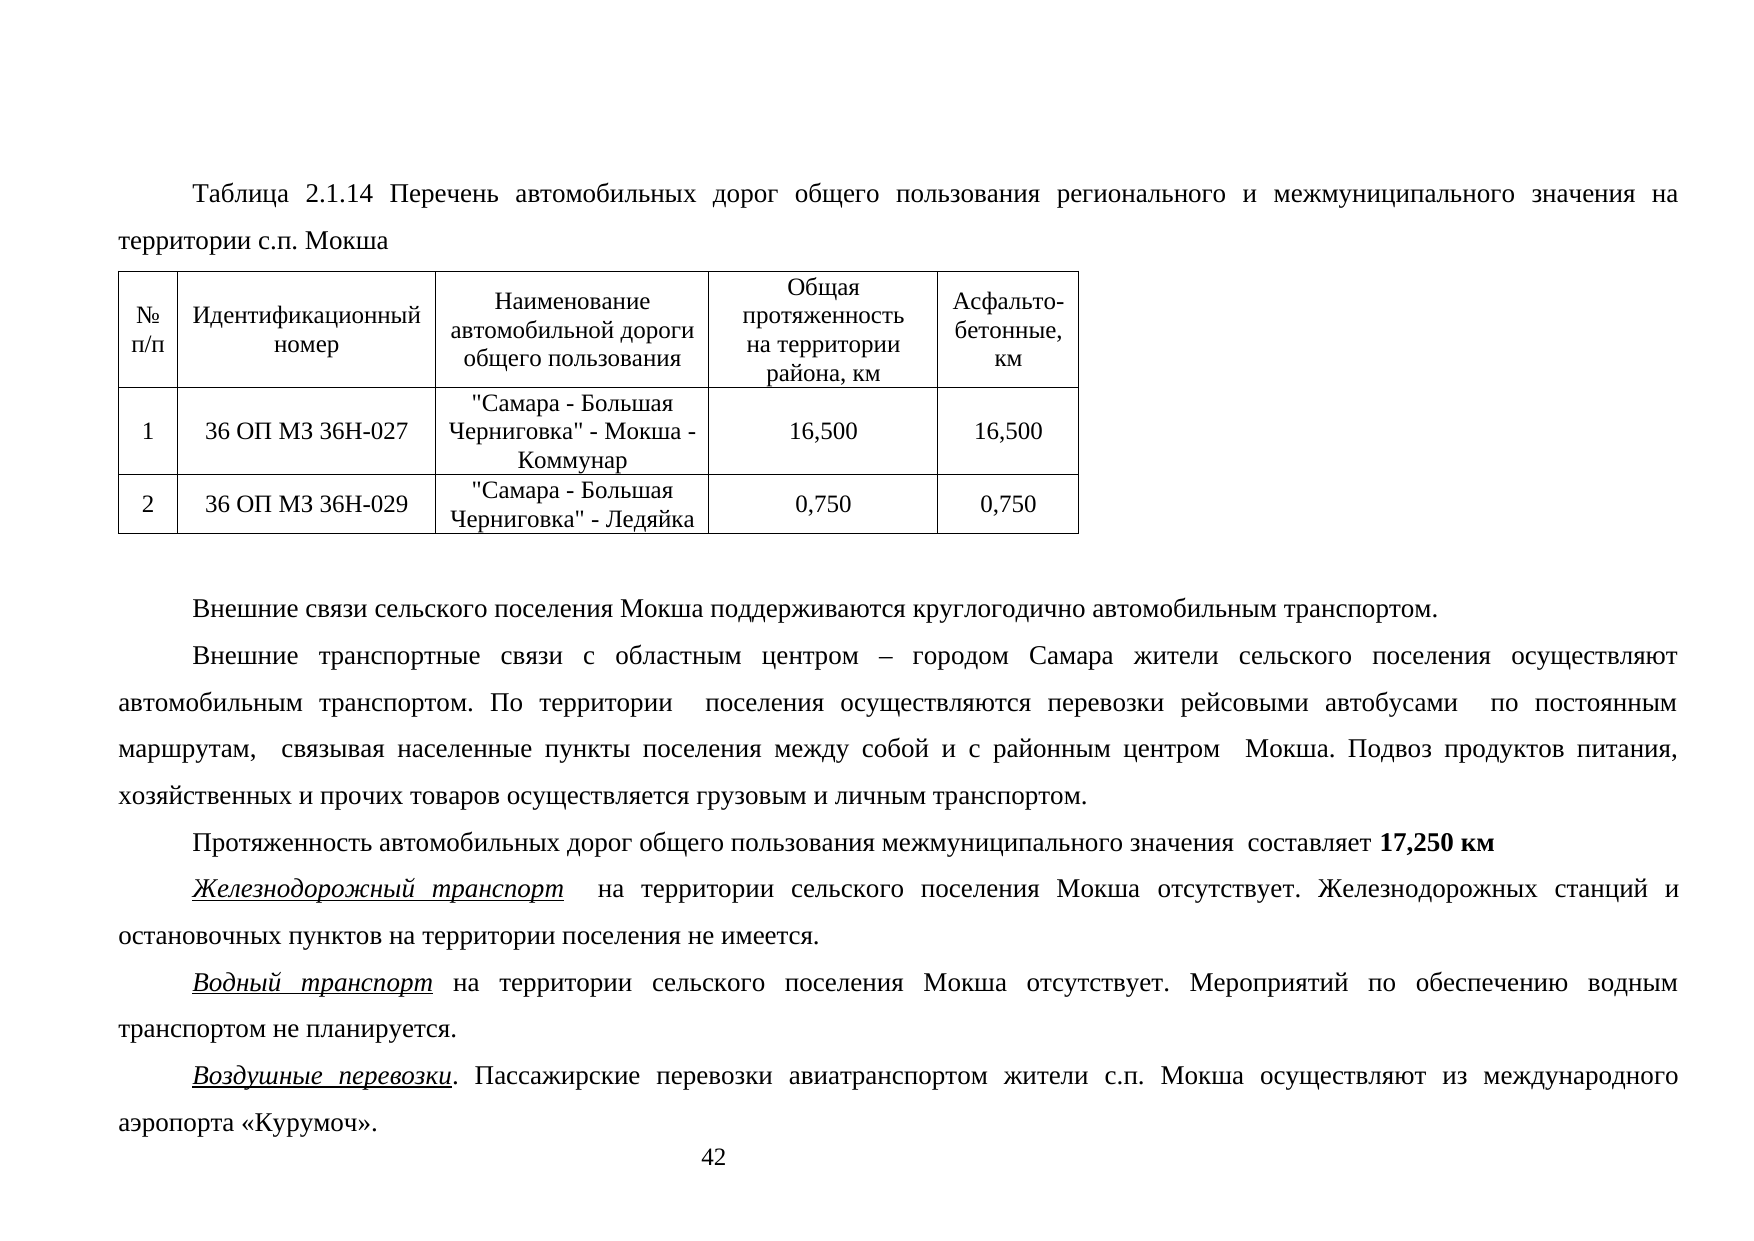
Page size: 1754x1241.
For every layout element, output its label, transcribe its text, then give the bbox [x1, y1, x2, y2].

table_header Идентификационный номер [178, 272, 435, 387]
table_cell "Самара - Большая Черниговка" - Ледяйка [436, 475, 708, 532]
text Водный транспорт на территории сельского поселения Мокша отсутствует. Мероприятий по обеспечению водным транспортом не планируется. [118, 966, 1680, 1044]
table_cell 0,750 [938, 475, 1078, 532]
table_cell 36 ОП МЗ 36Н-027 [178, 388, 435, 474]
table_cell "Самара - Большая Черниговка" - Мокша - Коммунар [436, 388, 708, 474]
table_cell 0,750 [709, 475, 937, 532]
text Протяженность автомобильных дорог общего пользования межмуниципального значения составляет 17,250 км [118, 826, 1680, 857]
text Внешние связи сельского поселения Мокша поддерживаются круглогодично автомобильным транспортом. [118, 593, 1680, 624]
table_cell 16,500 [709, 388, 937, 474]
table_header Наименование автомобильной дороги общего пользования [436, 272, 708, 387]
table_cell 1 [119, 388, 177, 474]
table_cell 36 ОП МЗ 36Н-029 [178, 475, 435, 532]
table_cell 16,500 [938, 388, 1078, 474]
table_header № п/п [119, 272, 177, 387]
table_header Асфальто-бетонные, км [938, 272, 1078, 387]
table_cell 2 [119, 475, 177, 532]
text Железнодорожный транспорт на территории сельского поселения Мокша отсутствует. Железнодорожных станций и остановочных пунктов на территории поселения не имеется. [118, 873, 1680, 950]
table_header Общая протяженность на территории района, км [709, 272, 937, 387]
text Внешние транспортные связи с областным центром – городом Самара жители сельского поселения осуществляют автомобильным транспортом. По территории поселения осуществляются перевозки рейсовыми автобусами по постоянным маршрутам, связывая населенные пункты поселения между собой и с районным центром Мокша. Подвоз продуктов питания, хозяйственных и прочих товаров осуществляется грузовым и личным транспортом. [118, 639, 1680, 810]
text Таблица 2.1.14 Перечень автомобильных дорог общего пользования регионального и межмуниципального значения на территории с.п. Мокша [118, 177, 1680, 255]
text Воздушные перевозки. Пассажирские перевозки авиатранспортом жители с.п. Мокша осуществляют из международного аэропорта «Курумоч». [118, 1059, 1680, 1137]
